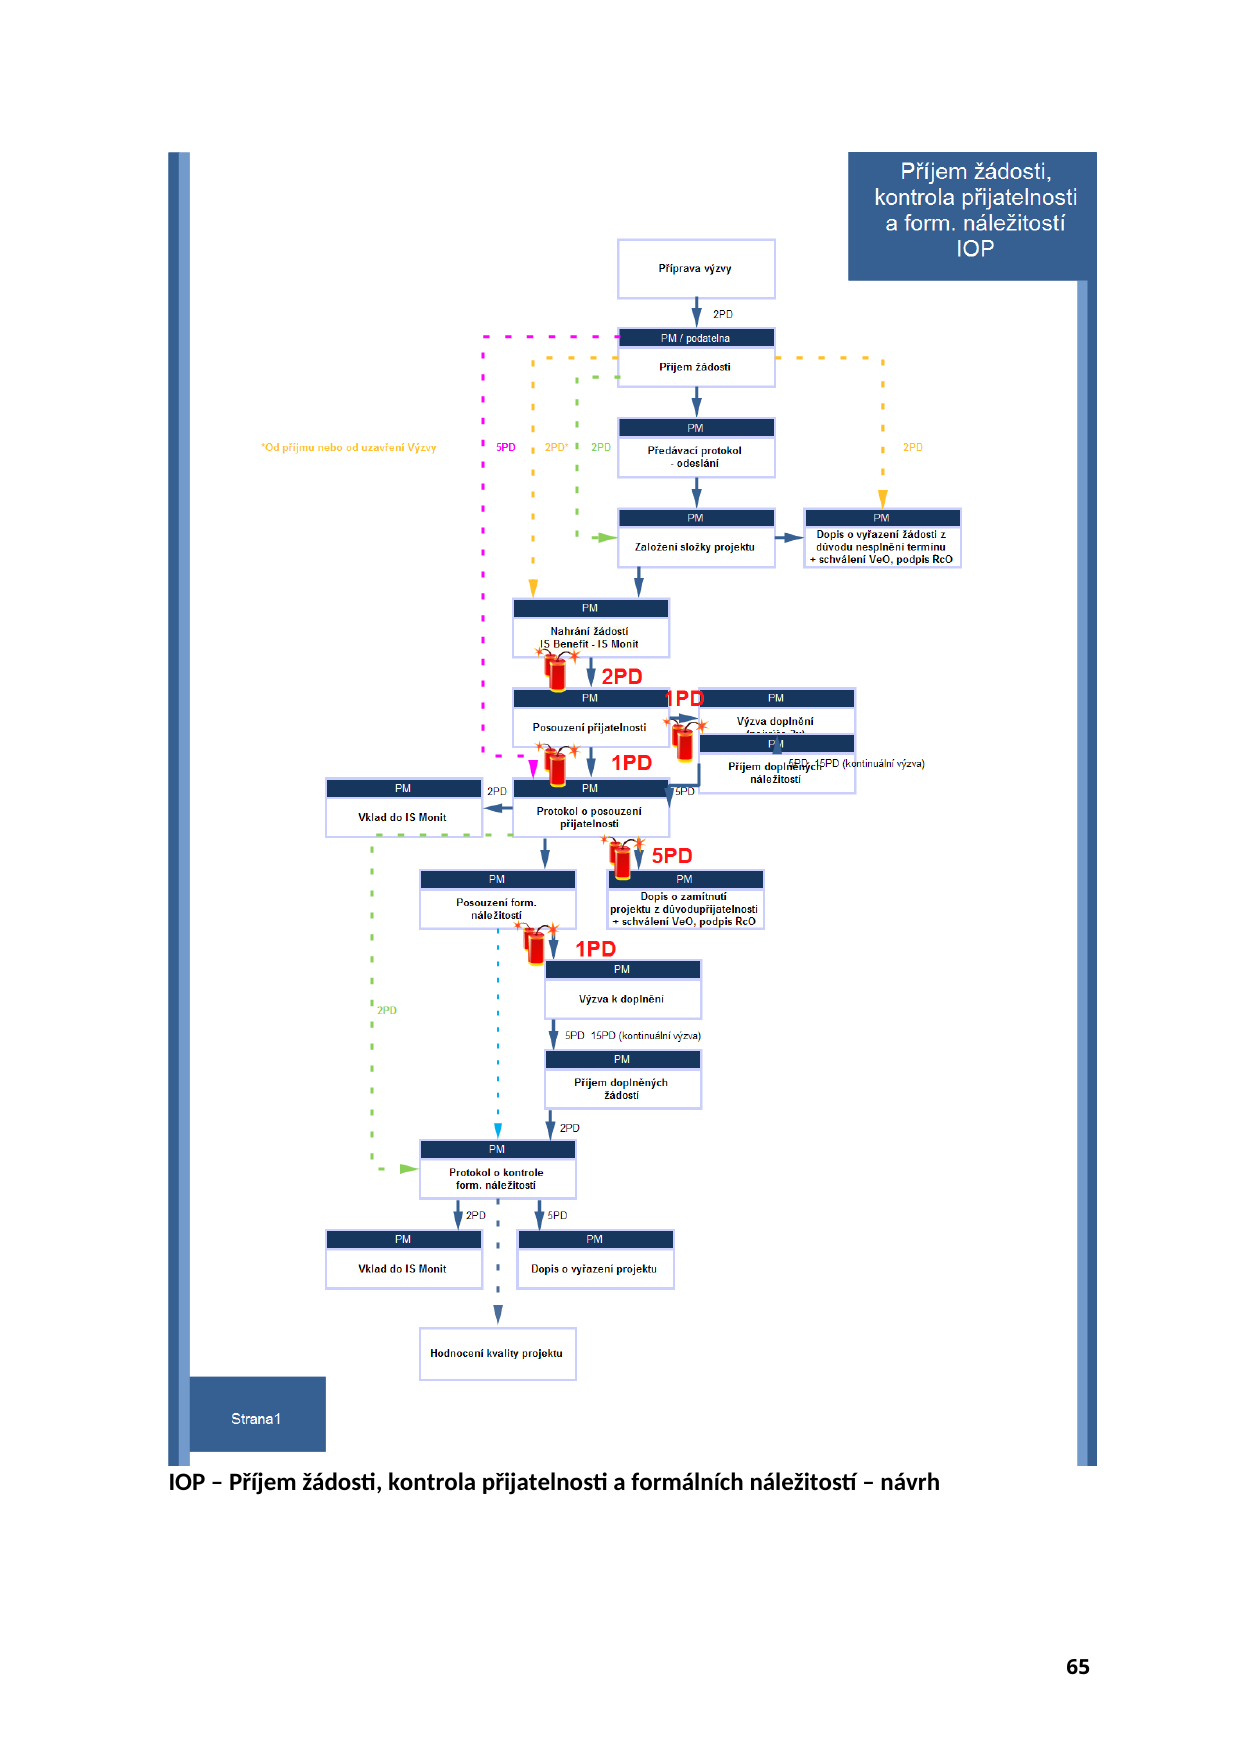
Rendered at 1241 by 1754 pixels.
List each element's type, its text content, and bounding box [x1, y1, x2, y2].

picture [168, 152, 1097, 1466]
text IOP – Příjem žádosti, kontrola přijatelnosti a formálních náležitostí – návrh [168, 1466, 1090, 1496]
